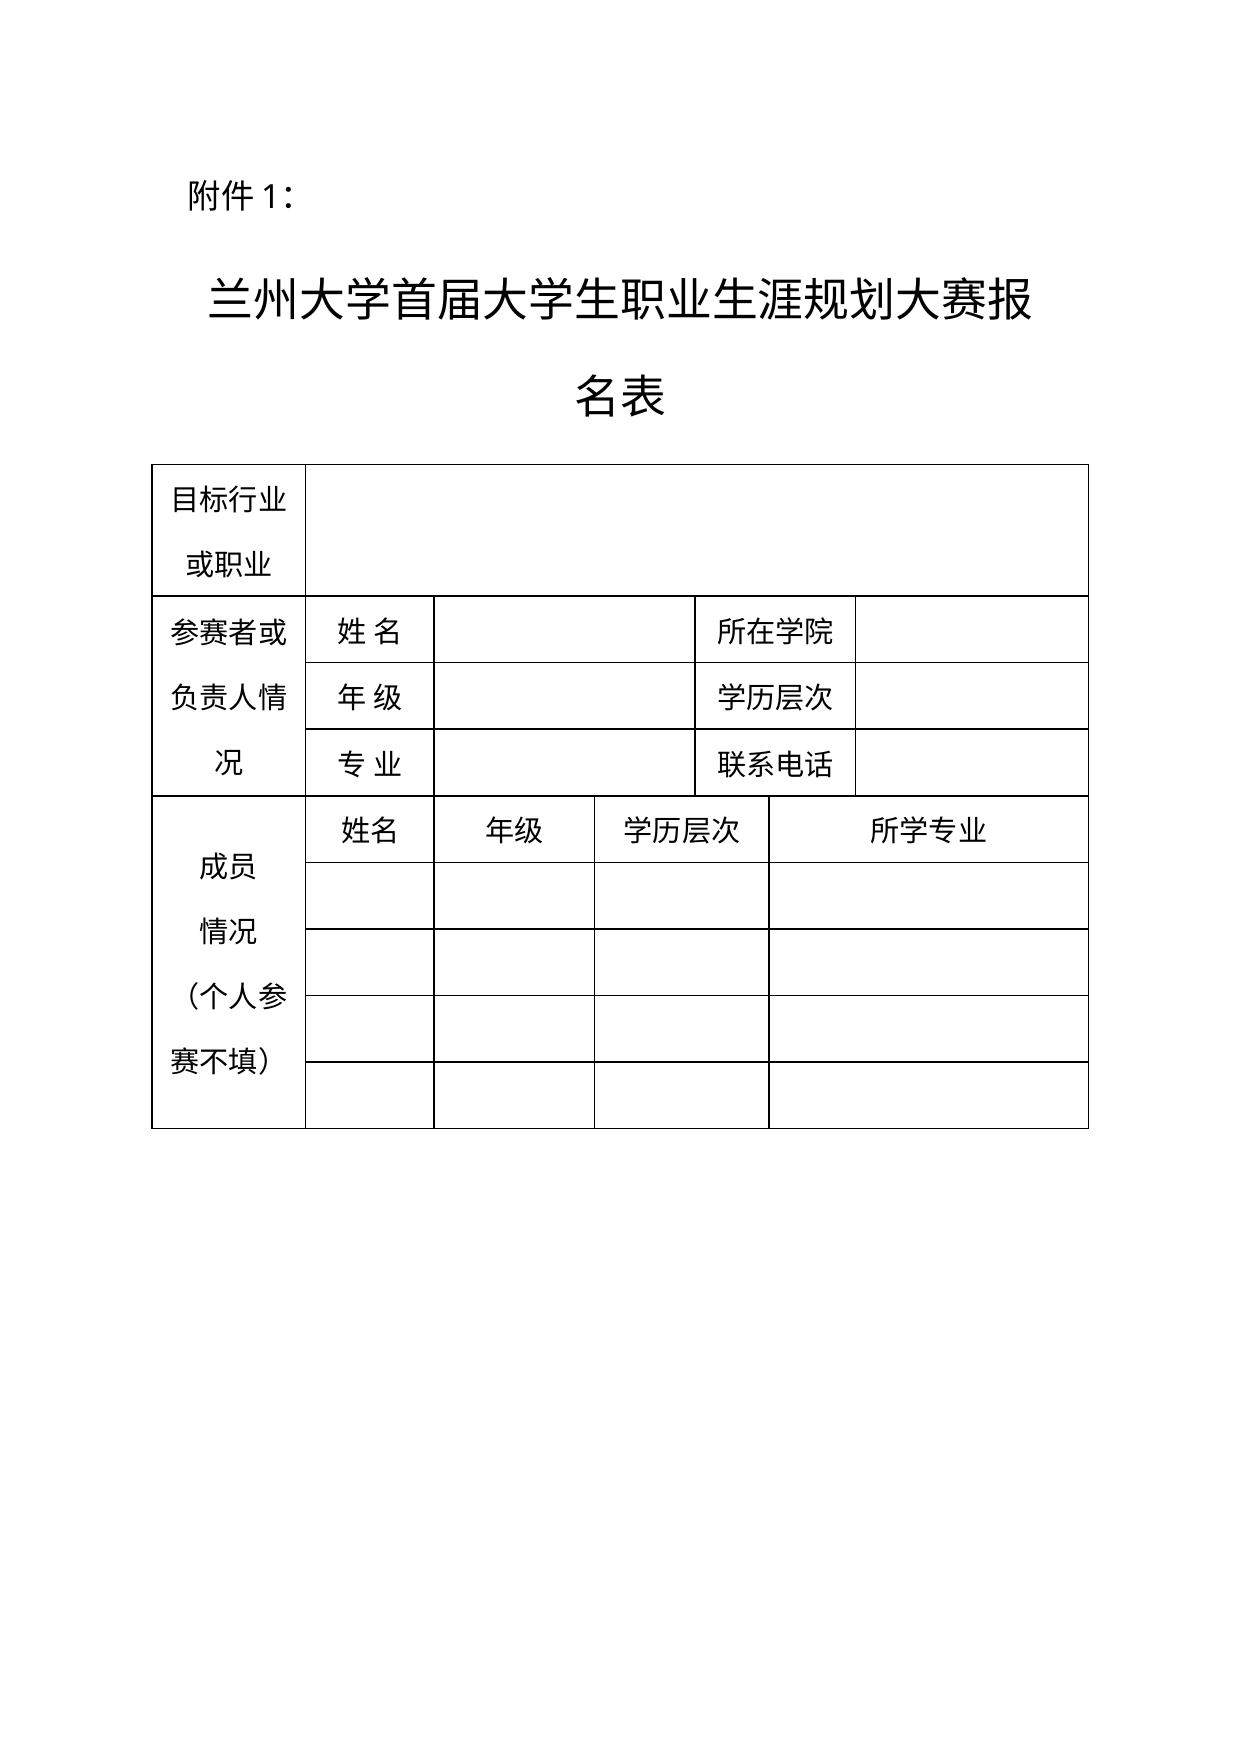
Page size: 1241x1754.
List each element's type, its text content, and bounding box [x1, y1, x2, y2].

table_cell [306, 930, 433, 994]
table_cell [435, 996, 594, 1061]
text 兰州大学首届大学生职业生涯规划大赛报名表 [187, 248, 1053, 443]
table_cell 专 业 [306, 730, 433, 795]
table_cell [435, 597, 694, 662]
table_cell [435, 930, 594, 994]
table_cell [856, 597, 1088, 662]
table_cell 参赛者或负责人情况 [153, 597, 305, 795]
table_cell [856, 663, 1088, 728]
table_cell 姓 名 [306, 597, 433, 662]
table_cell 所学专业 [770, 797, 1088, 861]
table_cell 年 级 [306, 663, 433, 728]
table_cell [306, 996, 433, 1061]
table_cell 所在学院 [696, 597, 855, 662]
table_cell [595, 863, 768, 928]
table_header [306, 465, 1088, 595]
table_cell [306, 1063, 433, 1128]
table_cell 学历层次 [696, 663, 855, 728]
table_cell [435, 1063, 594, 1128]
table_cell [435, 663, 694, 728]
table_cell [770, 863, 1088, 928]
table_cell 学历层次 [595, 797, 768, 861]
table_cell 联系电话 [696, 730, 855, 795]
table_cell [435, 730, 694, 795]
table_cell [595, 996, 768, 1061]
table_cell 年级 [435, 797, 594, 861]
table_cell [770, 996, 1088, 1061]
table_cell [435, 863, 594, 928]
table_header 目标行业或职业 [153, 465, 305, 595]
table_cell [306, 863, 433, 928]
table_cell [770, 930, 1088, 994]
table_cell 成员 情况 （个人参赛不填） [153, 797, 305, 1128]
table_cell 姓名 [306, 797, 433, 861]
text 附件1： [187, 162, 1053, 227]
table_cell [595, 930, 768, 994]
table_cell [770, 1063, 1088, 1128]
table_cell [856, 730, 1088, 795]
table_cell [595, 1063, 768, 1128]
